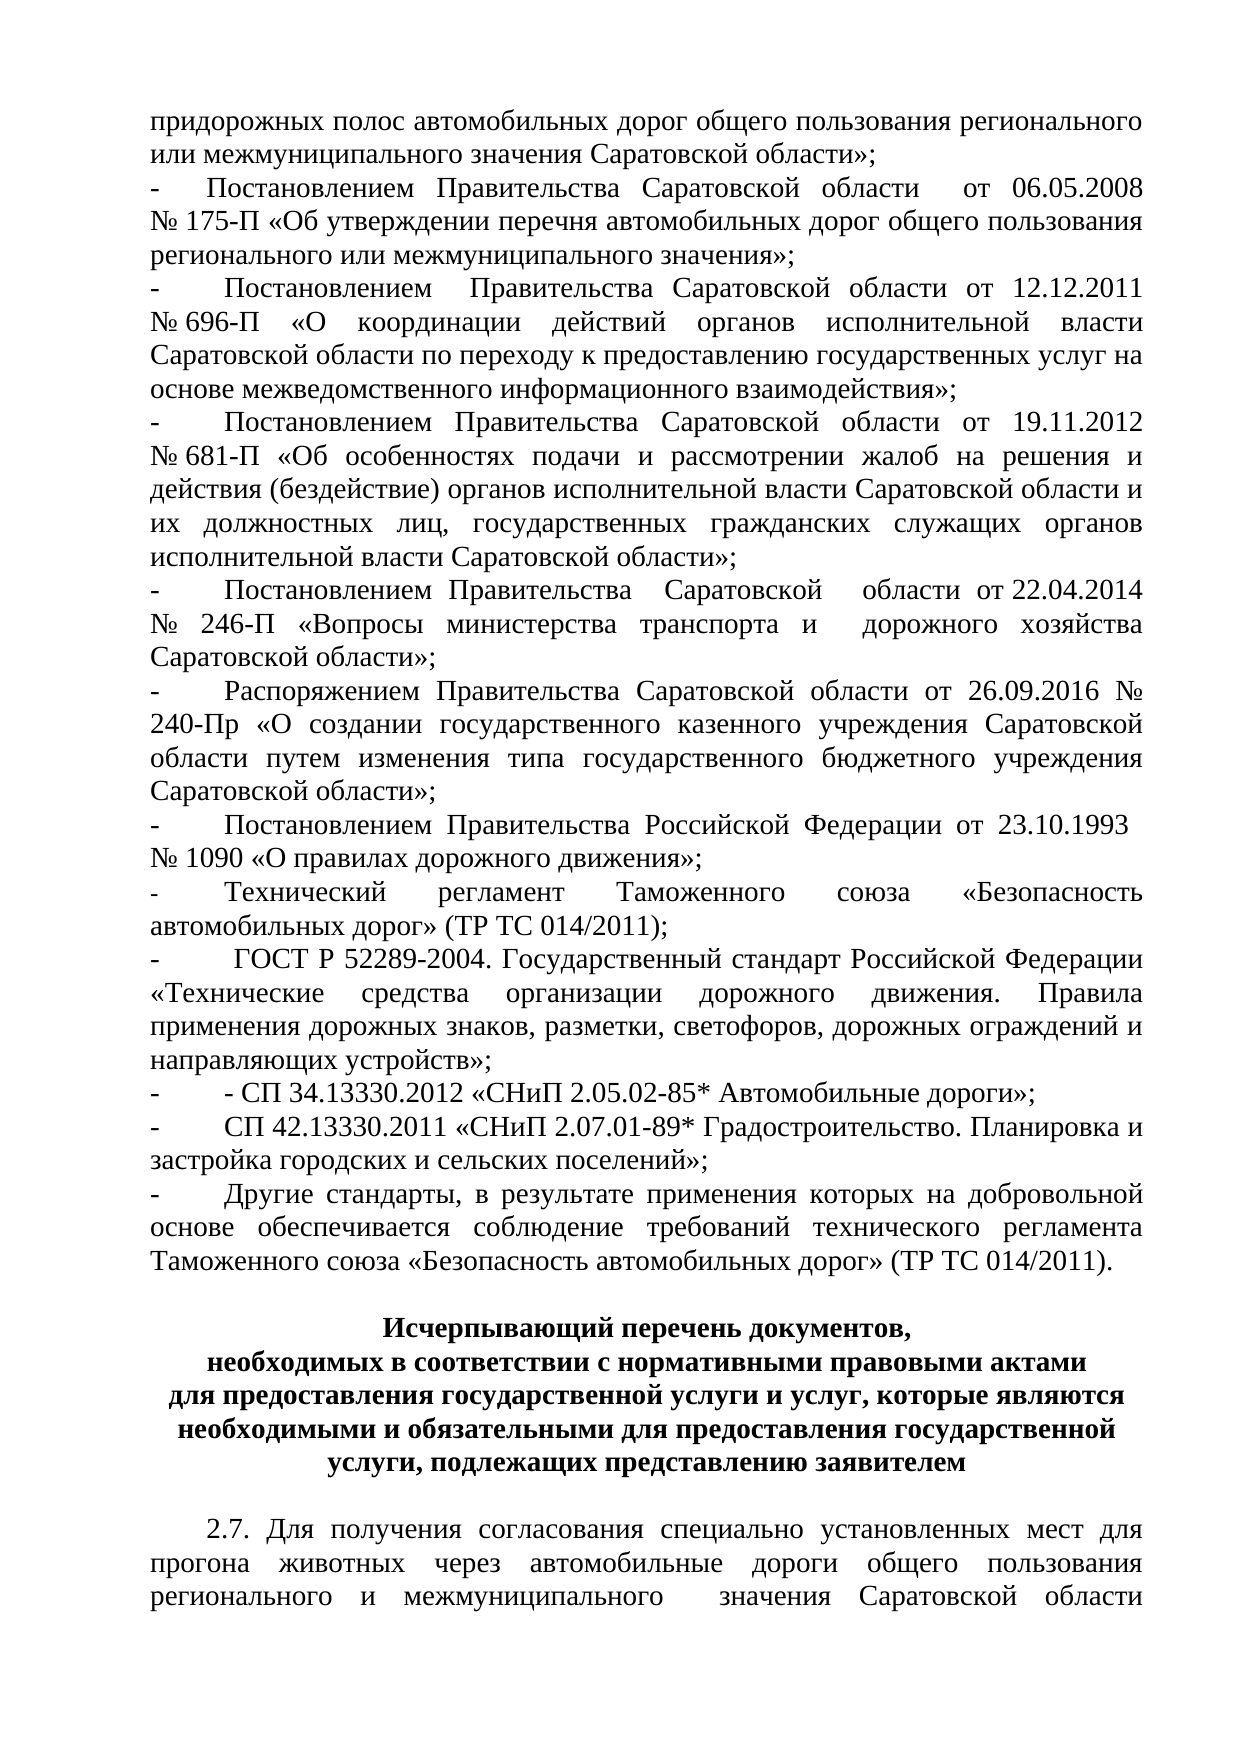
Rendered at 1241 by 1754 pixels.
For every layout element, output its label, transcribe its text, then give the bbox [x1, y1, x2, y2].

list Постановлением Правительства Саратовской области от 22.04.2014 № 246-П «Вопросы министерства транспорта и дорожного хозяйства Саратовской области»; [150, 572, 1144, 673]
text Исчерпывающий перечень документов, [150, 1310, 1144, 1344]
list СП 42.13330.2011 «СНиП 2.07.01-89* Градостроительство. Планировка и застройка городских и сельских поселений»; [150, 1109, 1144, 1176]
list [150, 103, 1144, 170]
list Постановлением Правительства Саратовской области от 06.05.2008 № 175-П «Об утверждении перечня автомобильных дорог общего пользования регионального или межмуниципального значения»; [150, 170, 1144, 270]
list ГОСТ Р 52289-2004. Государственный стандарт Российской Федерации «Технические средства организации дорожного движения. Правила применения дорожных знаков, разметки, светофоров, дорожных ограждений и направляющих устройств»; [150, 941, 1144, 1075]
list Другие стандарты, в результате применения которых на добровольной основе обеспечивается соблюдение требований технического регламента Таможенного союза «Безопасность автомобильных дорог» (ТР ТС 014/2011). [150, 1176, 1144, 1277]
text необходимых в соответствии с нормативными правовыми актами [150, 1344, 1144, 1377]
list Постановлением Правительства Саратовской области от 12.12.2011 № 696-П «О координации действий органов исполнительной власти Саратовской области по переходу к предоставлению государственных услуг на основе межведомственного информационного взаимодействия»; [150, 270, 1144, 404]
list Постановлением Правительства Саратовской области от 19.11.2012 № 681-П «Об особенностях подачи и рассмотрении жалоб на решения и действия (бездействие) органов исполнительной власти Саратовской области и их должностных лиц, государственных гражданских служащих органов исполнительной власти Саратовской области»; [150, 404, 1144, 572]
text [150, 1511, 1144, 1612]
list Технический регламент Таможенного союза «Безопасность автомобильных дорог» (ТР ТС 014/2011); [150, 874, 1144, 941]
list Постановлением Правительства Российской Федерации от 23.10.1993 № 1090 «О правилах дорожного движения»; [150, 807, 1144, 874]
text для предоставления государственной услуги и услуг, которые являются необходимыми и обязательными для предоставления государственной услуги, подлежащих представлению заявителем [150, 1377, 1144, 1478]
list Распоряжением Правительства Саратовской области от 26.09.2016 № 240-Пр «О создании государственного казенного учреждения Саратовской области путем изменения типа государственного бюджетного учреждения Саратовской области»; [150, 673, 1144, 807]
list - СП 34.13330.2012 «СНиП 2.05.02-85* Автомобильные дороги»; [150, 1075, 1144, 1109]
